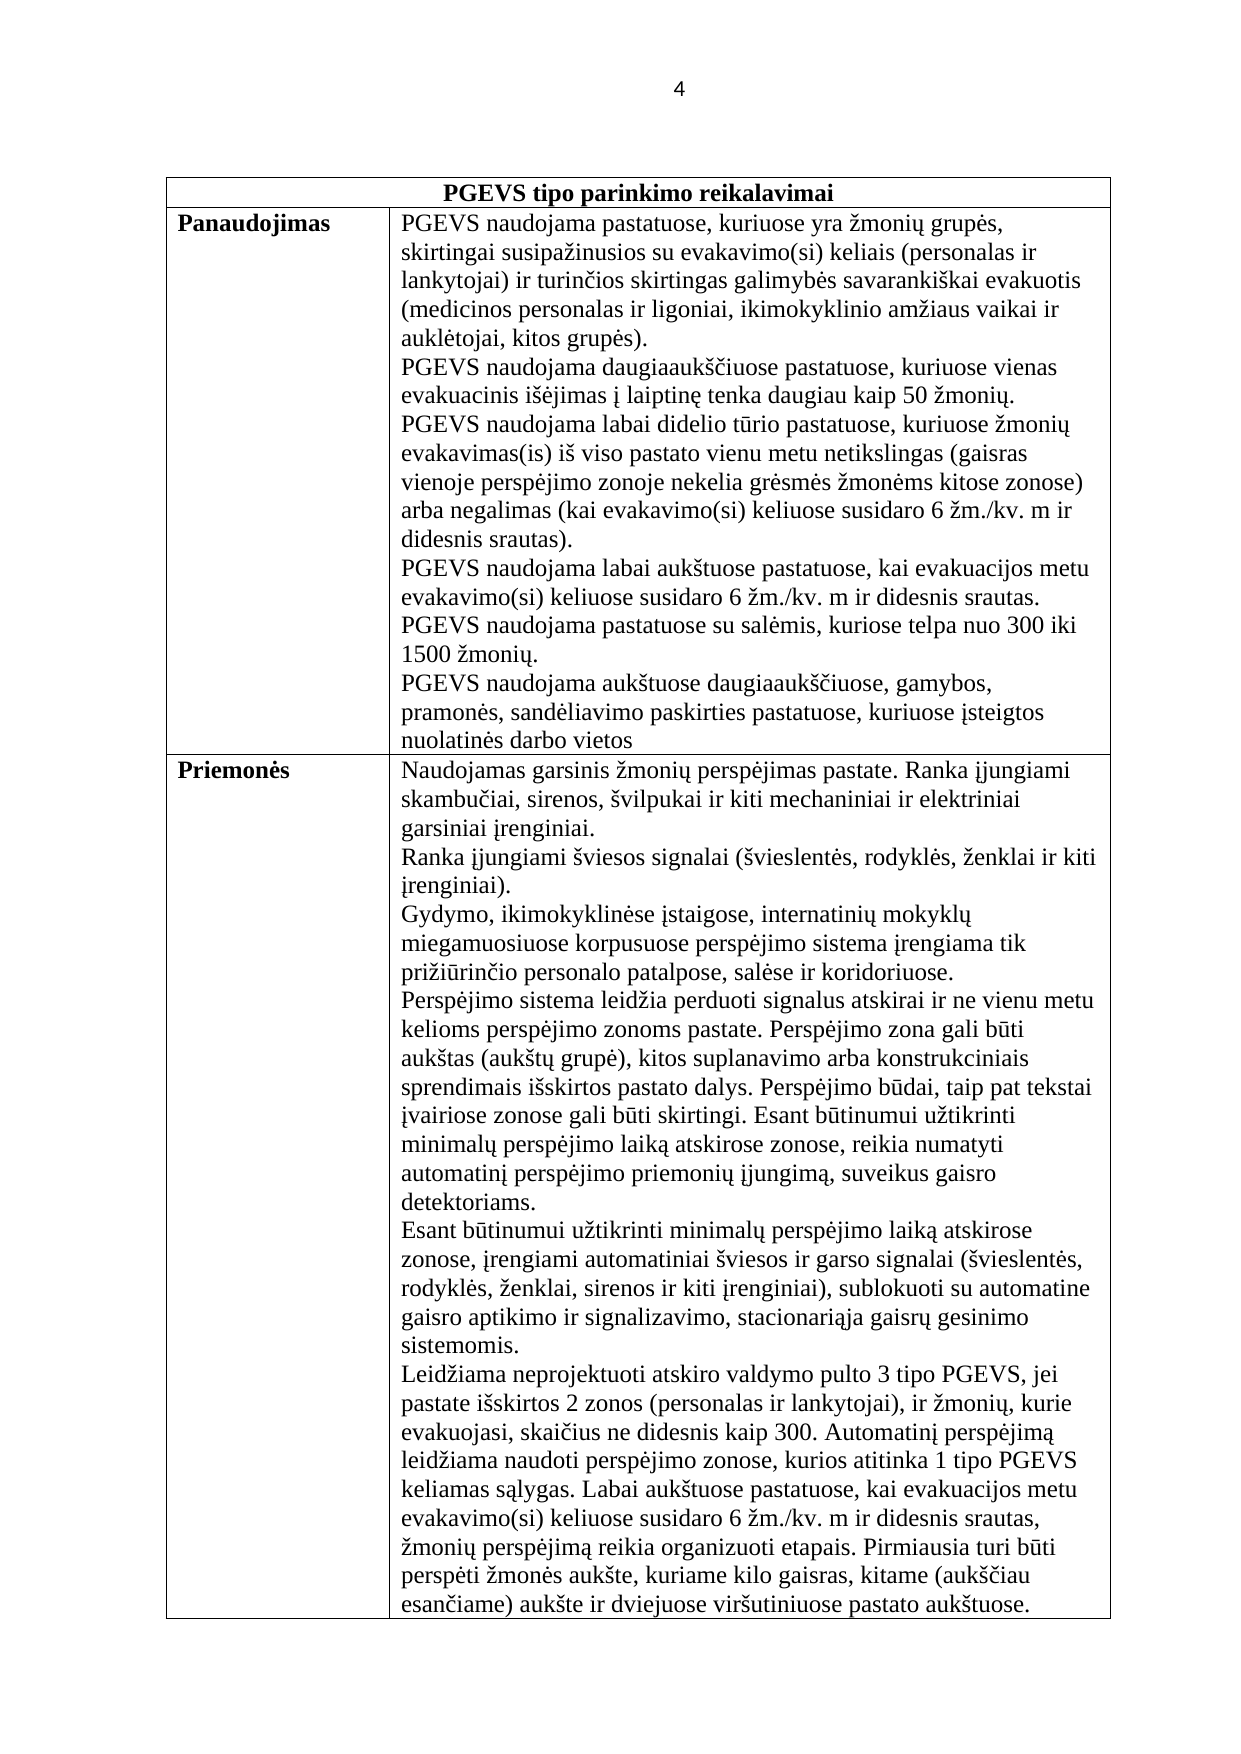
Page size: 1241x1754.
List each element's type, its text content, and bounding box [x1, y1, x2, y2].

table_cell Priemonės [167, 755, 389, 1618]
table_cell Panaudojimas [167, 208, 389, 754]
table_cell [390, 755, 1110, 1618]
table_header PGEVS tipo parinkimo reikalavimai [167, 178, 1110, 207]
table_cell PGEVS naudojama pastatuose, kuriuose yra žmonių grupės, skirtingai susipažinusios su evakavimo(si) keliais (personalas ir lankytojai) ir turinčios skirtingas galimybės savarankiškai evakuotis (medicinos personalas ir ligoniai, ikimokyklinio amžiaus vaikai ir auklėtojai, kitos grupės). PGEVS naudojama daugiaaukščiuose pastatuose, kuriuose vienas evakuacinis išėjimas į laiptinę tenka daugiau kaip 50 žmonių. PGEVS naudojama labai didelio tūrio pastatuose, kuriuose žmonių evakavimas(is) iš viso pastato vienu metu netikslingas (gaisras vienoje perspėjimo zonoje nekelia grėsmės žmonėms kitose zonose) arba negalimas (kai evakavimo(si) keliuose susidaro 6 žm./kv. m ir didesnis srautas). PGEVS naudojama labai aukštuose pastatuose, kai evakuacijos metu evakavimo(si) keliuose susidaro 6 žm./kv. m ir didesnis srautas. PGEVS naudojama pastatuose su salėmis, kuriose telpa nuo 300 iki 1500 žmonių. PGEVS naudojama aukštuose daugiaaukščiuose, gamybos, pramonės, sandėliavimo paskirties pastatuose, kuriuose įsteigtos nuolatinės darbo vietos [390, 208, 1110, 754]
